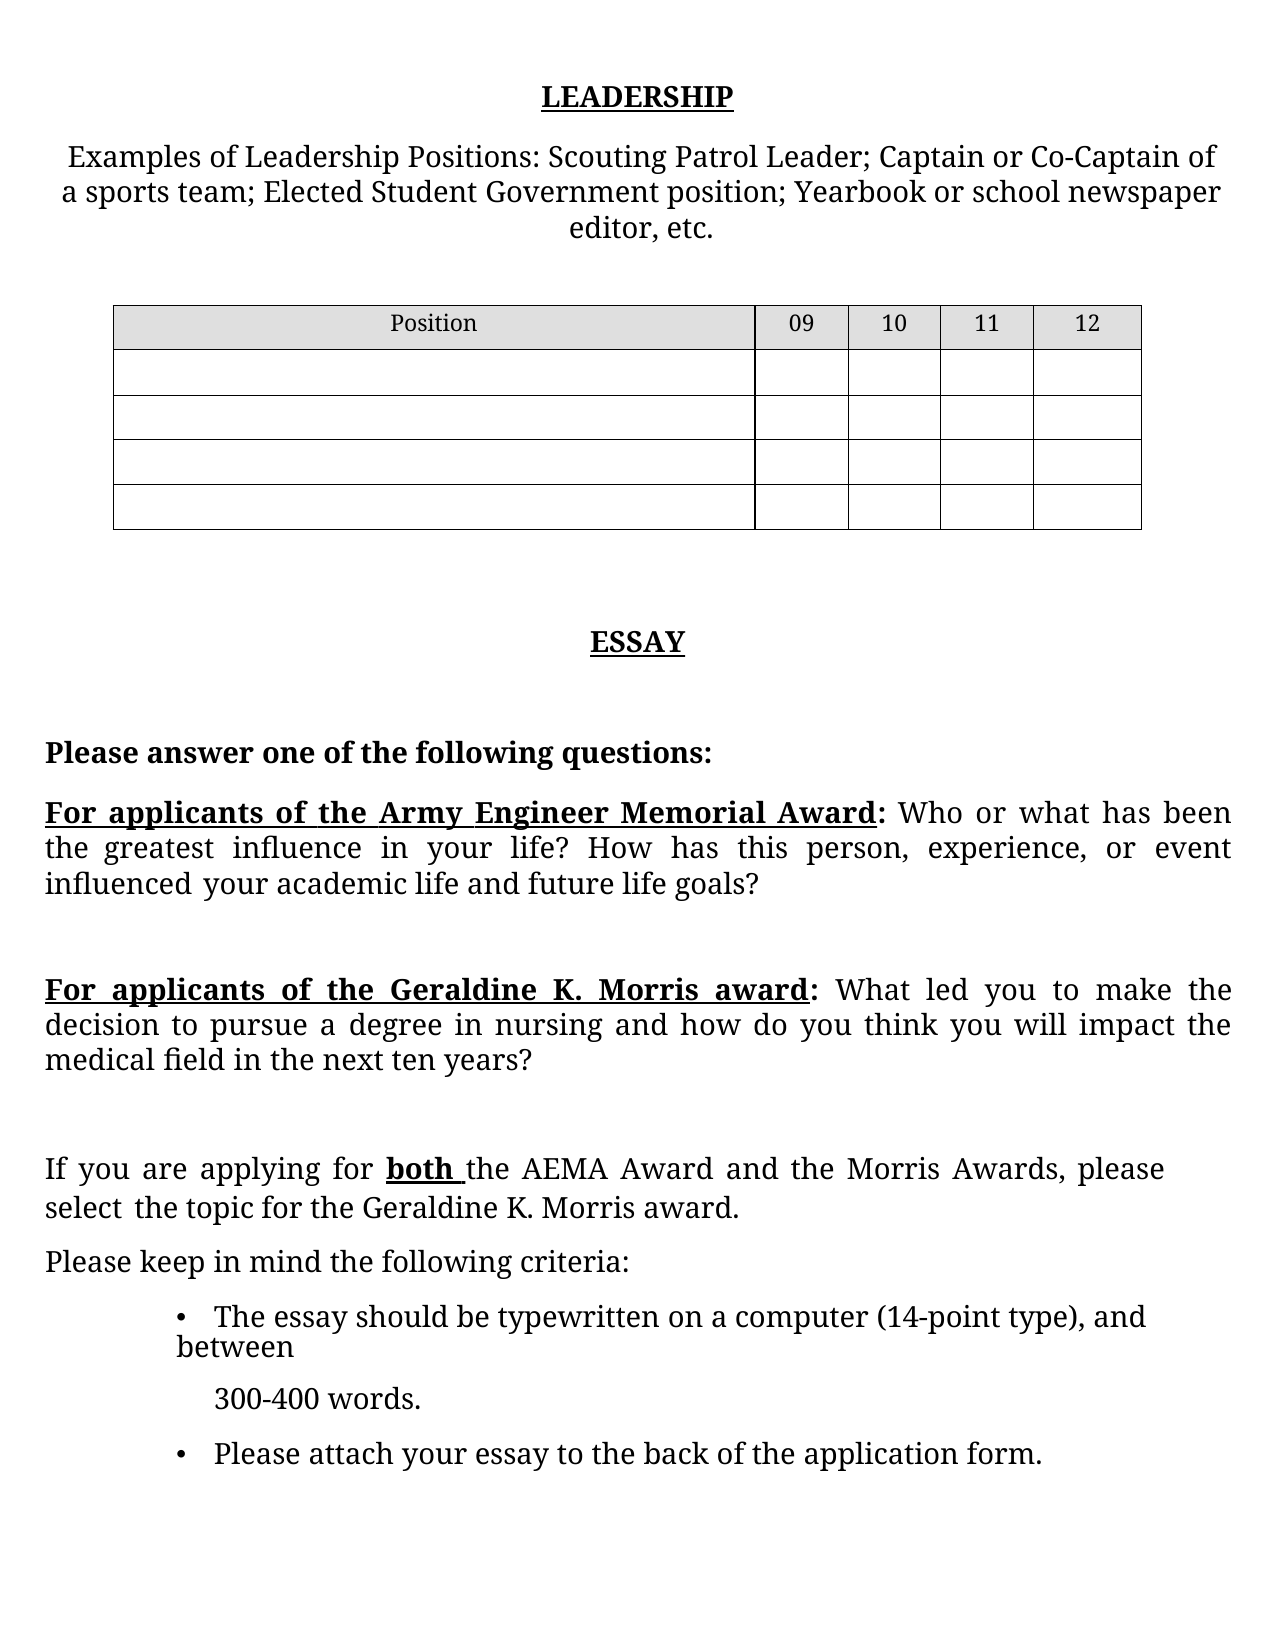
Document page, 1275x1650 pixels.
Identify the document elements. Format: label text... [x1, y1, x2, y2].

table_cell [941, 350, 1033, 394]
table_header 10 [849, 306, 940, 349]
text If you are applying for both the AEMA Award and the Morris Awards, please select the topic for the Geraldine K. Morris award. [44, 1148, 1232, 1227]
table_cell [849, 485, 940, 529]
table_header 09 [756, 306, 848, 349]
table_cell [849, 396, 940, 439]
text 300-400 words. [214, 1386, 1232, 1416]
table_cell [941, 485, 1033, 529]
table_cell [1034, 396, 1141, 439]
table_cell [756, 396, 848, 439]
table_cell [941, 396, 1033, 439]
table_cell [114, 440, 754, 484]
table_cell [849, 440, 940, 484]
table_header 12 [1034, 306, 1141, 349]
text • Please attach your essay to the back of the application form. [176, 1441, 1232, 1471]
table_cell [849, 350, 940, 394]
table_cell [756, 440, 848, 484]
table_header 11 [941, 306, 1033, 349]
table_cell [756, 485, 848, 529]
table_cell [1034, 485, 1141, 529]
text Please answer one of the following questions: [45, 732, 1232, 772]
table_cell [114, 350, 754, 394]
text For applicants of the Army Engineer Memorial Award: Who or what has been the greatest influence in your life? How has this person, experience, or event influenced your academic life and future life goals? [44, 795, 1232, 901]
text For applicants of the Geraldine K. Morris award: What led you to make the decision to pursue a degree in nursing and how do you think you will impact the medical field in the next ten years? [44, 972, 1232, 1078]
table_cell [1034, 350, 1141, 394]
table_header Position [114, 306, 754, 349]
text ESSAY [42, 621, 1232, 661]
text LEADERSHIP [42, 76, 1232, 116]
table_cell [941, 440, 1033, 484]
table_cell [114, 396, 754, 439]
table_cell [756, 350, 848, 394]
table_cell [114, 485, 754, 529]
table_cell [1034, 440, 1141, 484]
text Please keep in mind the following criteria: [45, 1249, 1232, 1278]
text • The essay should be typewritten on a computer (14-point type), and between [176, 1304, 1232, 1363]
text Examples of Leadership Positions: Scouting Patrol Leader; Captain or Co-Captain of a sports team; Elected Student Government position; Yearbook or school newspaper editor, etc. [60, 139, 1222, 245]
